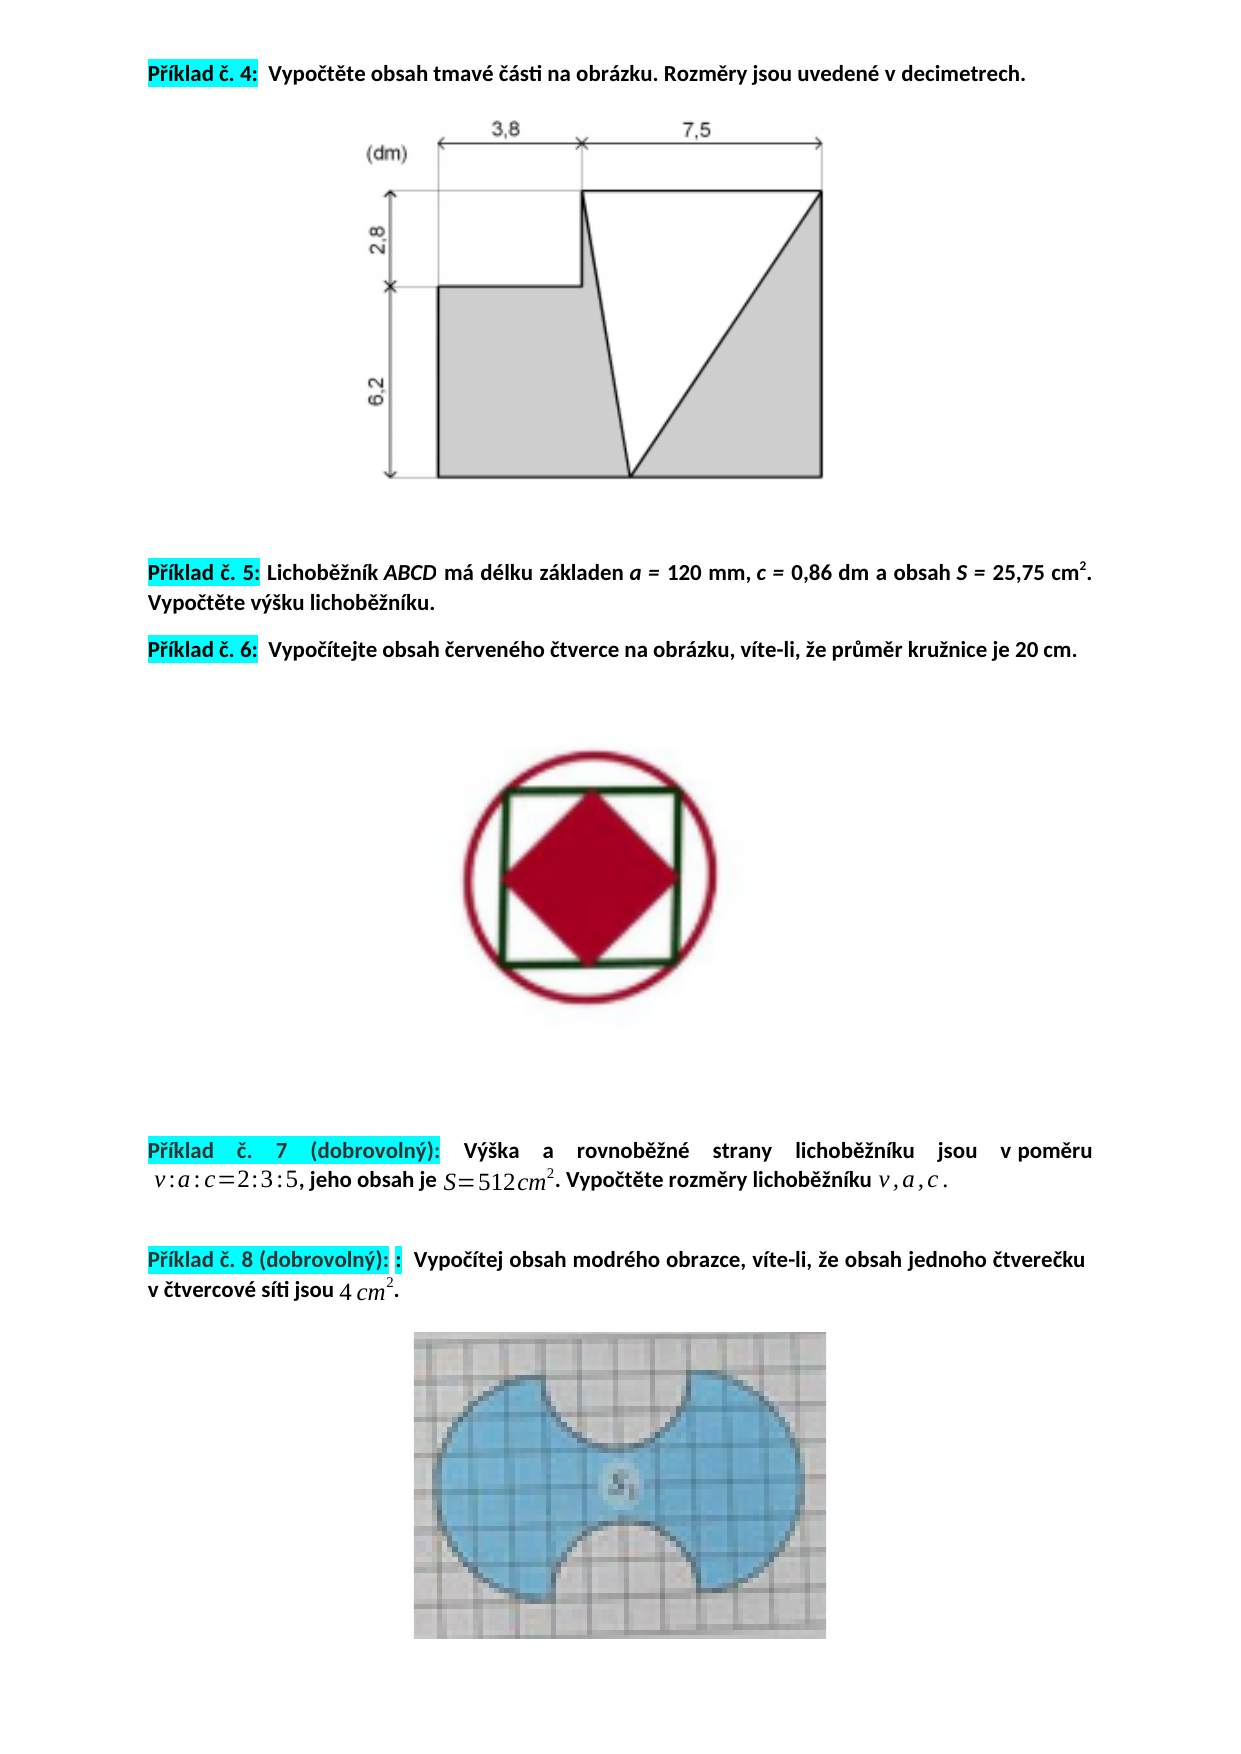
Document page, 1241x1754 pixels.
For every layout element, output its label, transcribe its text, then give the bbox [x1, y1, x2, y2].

text Příklad č. 8 (dobrovolný): : Vypočítej obsah modrého obrazce, víte-li, že obsah jednoho čtverečku v čtvercové síti jsou . [148, 1246, 1093, 1305]
picture [322, 106, 918, 539]
text Příklad č. 5: Lichoběžník ABCD má délku základen a = 120 mm, c = 0,86 dm a obsah S = 25,75 cm2. Vypočtěte výšku lichoběžníku. [148, 558, 1093, 616]
text Příklad č. 4: Vypočtěte obsah tmavé části na obrázku. Rozměry jsou uvedené v decimetrech. [258, 59, 1093, 87]
picture [413, 1332, 827, 1639]
text Příklad č. 6: Vypočítejte obsah červeného čtverce na obrázku, víte-li, že průměr kružnice je 20 cm. [258, 635, 1093, 663]
text Příklad č. 7 (dobrovolný): Výška a rovnoběžné strany lichoběžníku jsou v poměru , jeho obsah je . Vypočtěte rozměry lichoběžníku [148, 1136, 1093, 1195]
picture [313, 690, 927, 1137]
